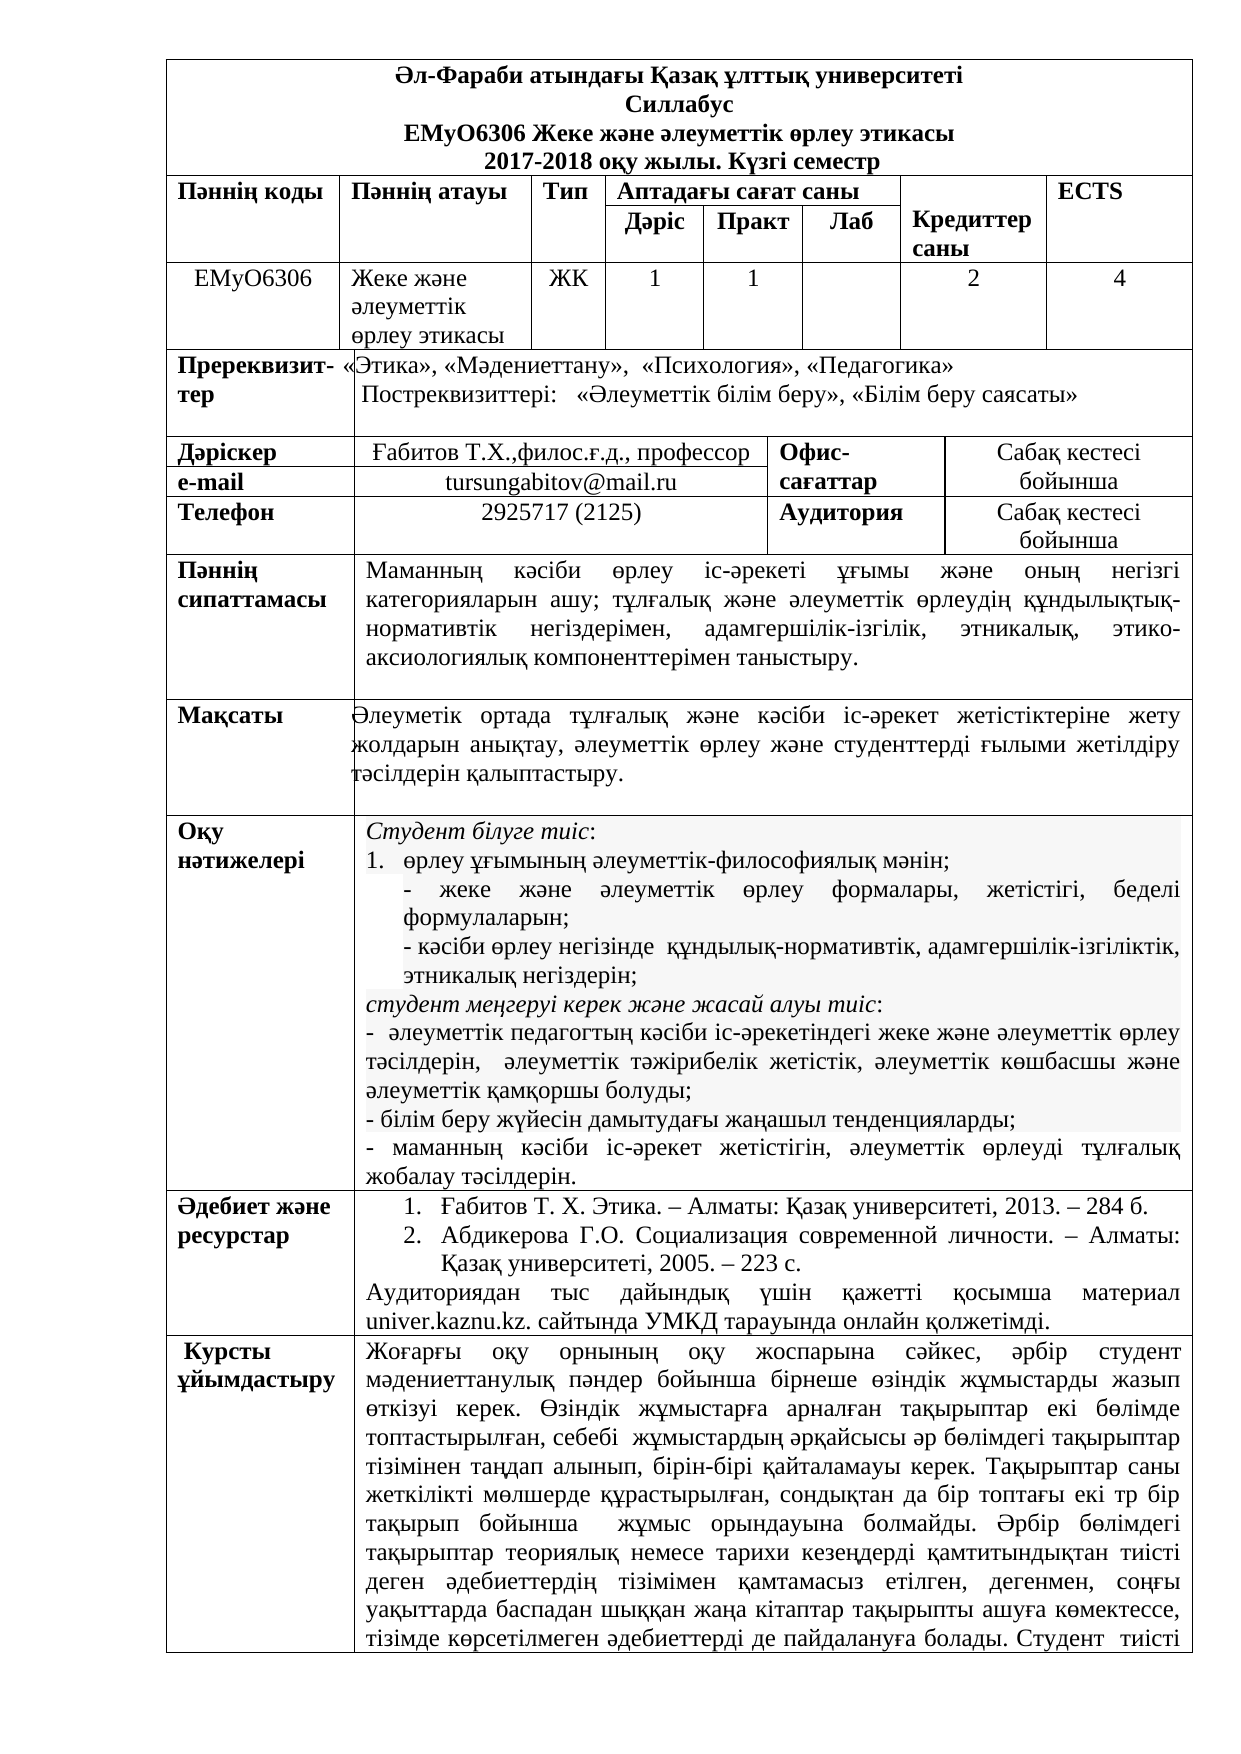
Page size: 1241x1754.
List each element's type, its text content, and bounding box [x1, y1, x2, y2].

table_cell tursungabitov@mail.ru [355, 467, 767, 496]
table_cell Пәннің коды [167, 176, 339, 262]
table_cell Телефон [167, 497, 354, 554]
table_cell ЕМуО6306 [167, 263, 339, 349]
table_cell Аптадағы сағат саны [606, 176, 900, 205]
table_cell Лаб [803, 206, 900, 262]
table_cell Мақсаты [167, 700, 354, 815]
table_cell 1 [606, 263, 703, 349]
table_cell Жеке және әлеуметтік өрлеу этикасы [340, 263, 531, 349]
table_cell 2 [901, 263, 1046, 349]
table_cell Сабақ кестесі бойынша [946, 437, 1192, 496]
table_cell 2925717 (2125) [355, 497, 767, 554]
table_cell Әлеуметік ортада тұлғалық және кәсіби іс-әрекет жетістіктеріне жету жолдарын анықтау, әлеуметтік өрлеу және студенттерді ғылыми жетілдіру тәсілдерін қалыптастыру. [355, 700, 1192, 815]
table_cell Пәннің атауы [340, 176, 531, 262]
table_cell ЖК [532, 263, 605, 349]
table_cell [803, 263, 900, 349]
table_cell Сабақ кестесі бойынша [946, 497, 1192, 554]
table_cell «Этика», «Мәдениеттану», «Психология», «Педагогика» Постреквизиттері: «Әлеуметтік білім беру», «Білім беру саясаты» [355, 350, 1192, 436]
table_cell Маманның кәсіби өрлеу іс-әрекеті ұғымы және оның негізгі категорияларын ашу; тұлғалық және әлеуметтік өрлеудің құндылықтық-нормативтік негіздерімен, адамгершілік-ізгілік, этникалық, этико-аксиологиялық компоненттерімен таныстыру. [355, 555, 1192, 699]
table_cell Ғабитов Т. Х. Этика. – Алматы: Қазақ университеті, 2013. – 284 б. Абдикерова Г.О. Социализация современной личности. – Алматы: Қазақ университеті, 2005. – 223 с. Аудиториядан тыс дайындық үшін қажетті қосымша материал univer.kaznu.kz. сайтында УМКД тарауында онлайн қолжетімді. [355, 1191, 1192, 1335]
table_cell Әдебиет және ресурстар [167, 1191, 354, 1335]
table_cell Офис-сағаттар [768, 437, 944, 496]
table_cell 1 [704, 263, 802, 349]
table_cell Пәннің сипаттамасы [167, 555, 354, 699]
table_cell Практ [704, 206, 802, 262]
table_cell ECTS [1047, 176, 1192, 262]
table_header Әл-Фараби атындағы Қазақ ұлттық университеті Силлабус ЕМуО6306 Жеке және әлеуметтік өрлеу этикасы 2017-2018 оқу жылы. Күзгі семестр [167, 60, 1192, 175]
table_cell Пререквизит-тер [167, 350, 354, 436]
table_cell Аудитория [768, 497, 944, 554]
table_cell Дәріс [606, 206, 703, 262]
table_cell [355, 1336, 1192, 1652]
table_cell Тип [532, 176, 605, 262]
table_cell Дәріскер [167, 437, 354, 466]
table_cell Студент білуге тиіс: өрлеу ұғымының әлеуметтік-философиялық мәнін; - жеке және әлеуметтік өрлеу формалары, жетістігі, беделі формулаларын; - кәсіби өрлеу негізінде құндылық-нормативтік, адамгершілік-ізгіліктік, этникалық негіздерін; студент меңгеруі керек және жасай алуы тиіс: - әлеуметтік педагогтың кәсіби іс-әрекетіндегі жеке және әлеуметтік өрлеу тәсілдерін, әлеуметтік тәжірибелік жетістік, әлеуметтік көшбасшы және әлеуметтік қамқоршы болуды; - білім беру жүйесін дамытудағы жаңашыл тенденцияларды; - маманның кәсіби іс-әрекет жетістігін, әлеуметтік өрлеуді тұлғалық жобалау тәсілдерін. [355, 816, 1192, 1190]
table_cell Ғабитов Т.Х.,филос.ғ.д., профессор [355, 437, 767, 466]
table_cell 4 [1047, 263, 1192, 349]
table_cell Оқу нәтижелері [167, 816, 354, 1190]
table_cell Курсты ұйымдастыру [167, 1336, 354, 1652]
table_cell Кредиттер саны [901, 176, 1046, 262]
table_cell e-mail [167, 467, 354, 496]
